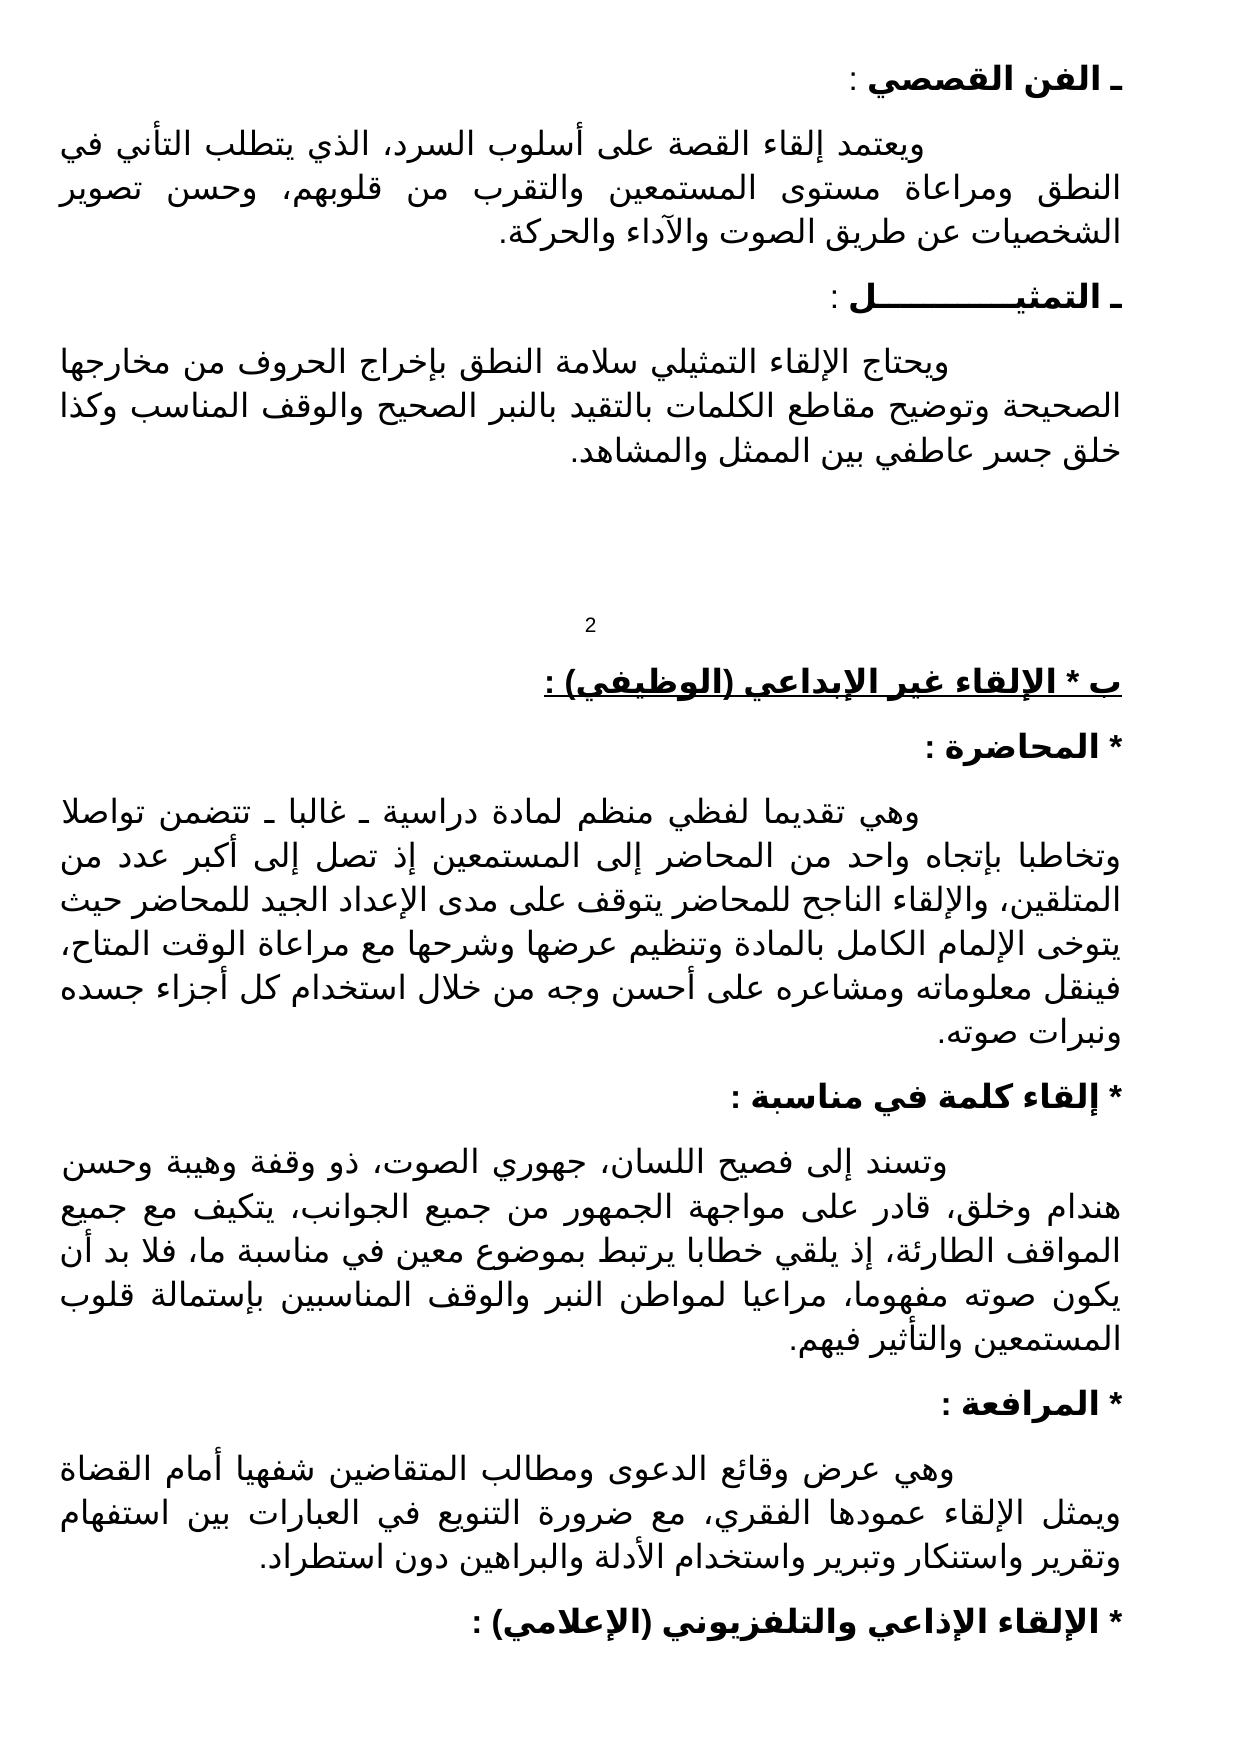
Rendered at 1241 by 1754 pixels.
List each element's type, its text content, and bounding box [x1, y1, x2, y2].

text وهي عرض وقائع الدعوى ومطالب المتقاضين شفهيا أمام القضاة ويمثل الإلقاء عمودها الفقري، مع ضرورة التنويع في العبارات بين استفهام وتقرير واستنكار وتبرير واستخدام الأدلة والبراهين دون استطراد. [59, 1449, 1122, 1576]
text وتسند إلى فصيح اللسان، جهوري الصوت، ذو وقفة وهيبة وحسن هندام وخلق، قادر على مواجهة الجمهور من جميع الجوانب، يتكيف مع جميع المواقف الطارئة، إذ يلقي خطابا يرتبط بموضوع معين في مناسبة ما، فلا بد أن يكون صوته مفهوما، مراعيا لمواطن النبر والوقف المناسبين بإستمالة قلوب المستمعين والتأثير فيهم. [59, 1142, 1122, 1358]
text ويعتمد إلقاء القصة على أسلوب السرد، الذي يتطلب التأني في النطق ومراعاة مستوى المستمعين والتقرب من قلوبهم، وحسن تصوير الشخصيات عن طريق الصوت والآداء والحركة. [59, 124, 1122, 251]
text ـ التمثيــــــــــــل : [59, 277, 1122, 316]
text وهي تقديما لفظي منظم لمادة دراسية ـ غالبا ـ تتضمن تواصلا وتخاطبا بإتجاه واحد من المحاضر إلى المستمعين إذ تصل إلى أكبر عدد من المتلقين، والإلقاء الناجح للمحاضر يتوقف على مدى الإعداد الجيد للمحاضر حيث يتوخى الإلمام الكامل بالمادة وتنظيم عرضها وشرحها مع مراعاة الوقت المتاح، فينقل معلوماته ومشاعره على أحسن وجه من خلال استخدام كل أجزاء جسده ونبرات صوته. [59, 792, 1122, 1051]
text ـ الفن القصصي : [59, 59, 1122, 97]
text ب * الإلقاء غير الإبداعي (الوظيفي) : [59, 662, 1122, 700]
text ويحتاج الإلقاء التمثيلي سلامة النطق بإخراج الحروف من مخارجها الصحيحة وتوضيح مقاطع الكلمات بالتقيد بالنبر الصحيح والوقف المناسب وكذا خلق جسر عاطفي بين الممثل والمشاهد. [59, 342, 1122, 469]
text * المحاضرة : [59, 727, 1122, 765]
text 2 [59, 613, 1122, 637]
text * إلقاء كلمة في مناسبة : [59, 1077, 1122, 1116]
text * الإلقاء الإذاعي والتلفزيوني (الإعلامي) : [59, 1602, 1122, 1641]
text * المرافعة : [59, 1384, 1122, 1423]
